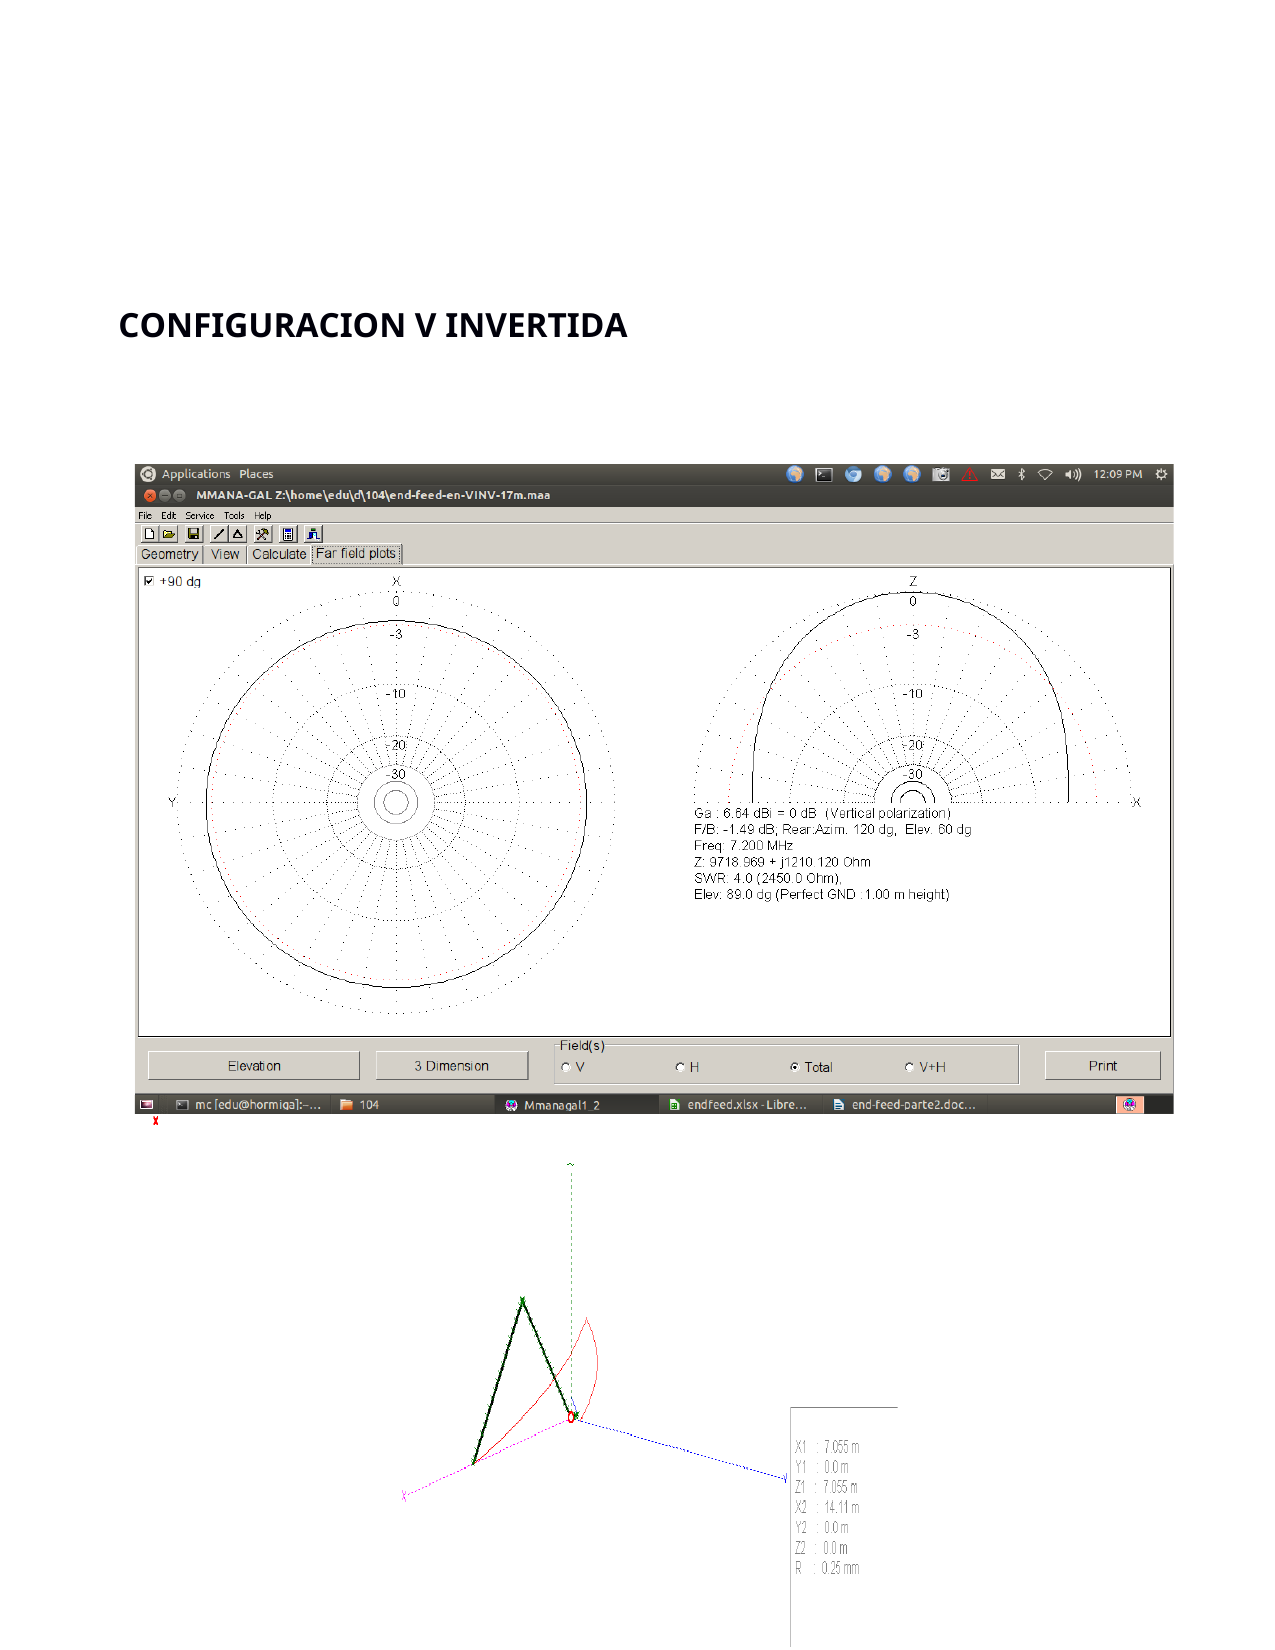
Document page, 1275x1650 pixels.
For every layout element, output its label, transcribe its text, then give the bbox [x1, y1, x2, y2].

picture [134, 464, 1174, 1650]
subtitle CONFIGURACION V INVERTIDA [118, 302, 1157, 348]
